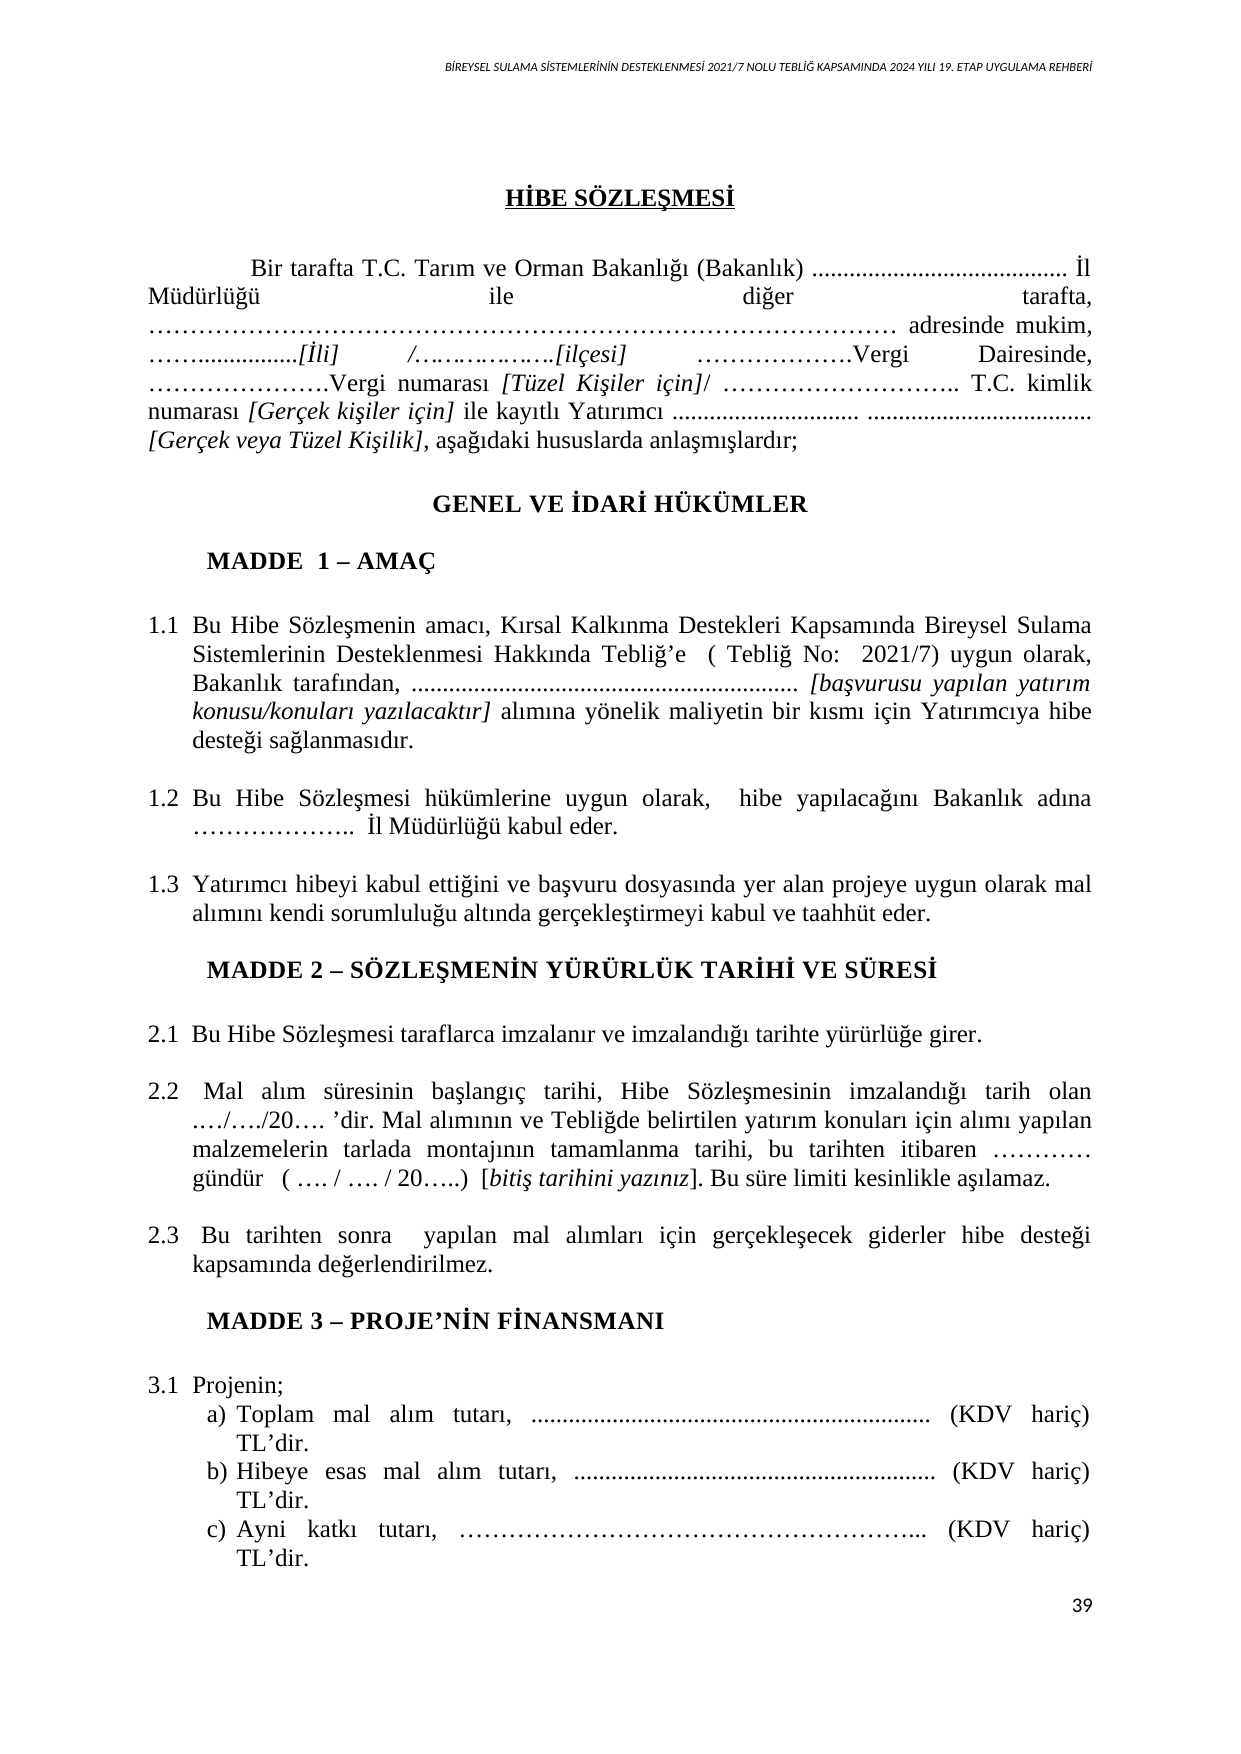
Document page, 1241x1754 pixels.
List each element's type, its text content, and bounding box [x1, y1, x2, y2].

list Projenin; [148, 1370, 1090, 1399]
list Mal alım süresinin başlangıç tarihi, Hibe Sözleşmesinin imzalandığı tarih olan .…/…./20…. ’dir. Mal alımının ve Tebliğde belirtilen yatırım konuları için alımı yapılan malzemelerin tarlada montajının tamamlanma tarihi, bu tarihten itibaren ………… gündür ( …. / …. / 20…..) [bitiş tarihini yazınız]. Bu süre limiti kesinlikle aşılamaz. [148, 1076, 1093, 1191]
subtitle GENEL VE İDARİ HÜKÜMLER [148, 489, 1093, 518]
list Hibeye esas mal alım tutarı, .......................................................... (KDV hariç) TL’dir. [207, 1456, 1090, 1514]
list Bu Hibe Sözleşmesi hükümlerine uygun olarak, hibe yapılacağını Bakanlık adına ……………….. İl Müdürlüğü kabul eder. [148, 783, 1093, 840]
title MADDE 2 – SÖZLEŞMENİN YÜRÜRLÜK TARİHİ VE SÜRESİ [207, 955, 1093, 984]
list Bu Hibe Sözleşmesi taraflarca imzalanır ve imzalandığı tarihte yürürlüğe girer. [148, 1019, 1093, 1048]
list Yatırımcı hibeyi kabul ettiğini ve başvuru dosyasında yer alan projeye uygun olarak mal alımını kendi sorumluluğu altında gerçekleştirmeyi kabul ve taahhüt eder. [148, 869, 1093, 926]
text HİBE SÖZLEŞMESİ [148, 183, 1093, 211]
text Bir tarafta T.C. Tarım ve Orman Bakanlığı (Bakanlık) ......................................... İl Müdürlüğü ile diğer tarafta, ……………………………………………………………………………… adresinde mukim, ……................[İli] /……………….[ilçesi] ……………….Vergi Dairesinde, ………………….Vergi numarası [Tüzel Kişiler için]/ ……………………….. T.C. kimlik numarası [Gerçek kişiler için] ile kayıtlı Yatırımcı .............................. .................................... [Gerçek veya Tüzel Kişilik], aşağıdaki hususlarda anlaşmışlardır; [148, 253, 1093, 454]
title MADDE 3 – PROJE’NİN FİNANSMANI [207, 1306, 1093, 1335]
list Bu tarihten sonra yapılan mal alımları için gerçekleşecek giderler hibe desteği kapsamında değerlendirilmez. [148, 1220, 1093, 1278]
list Bu Hibe Sözleşmenin amacı, Kırsal Kalkınma Destekleri Kapsamında Bireysel Sulama Sistemlerinin Desteklenmesi Hakkında Tebliğ’e ( Tebliğ No: 2021/7) uygun olarak, Bakanlık tarafından, .............................................................. [başvurusu yapılan yatırım konusu/konuları yazılacaktır] alımına yönelik maliyetin bir kısmı için Yatırımcıya hibe desteği sağlanmasıdır. [148, 610, 1093, 754]
list Ayni katkı tutarı, ………………………………………………... (KDV hariç) TL’dir. [207, 1514, 1090, 1571]
title MADDE 1 – AMAÇ [207, 546, 1093, 575]
list Toplam mal alım tutarı, ................................................................ (KDV hariç) TL’dir. [207, 1399, 1090, 1456]
